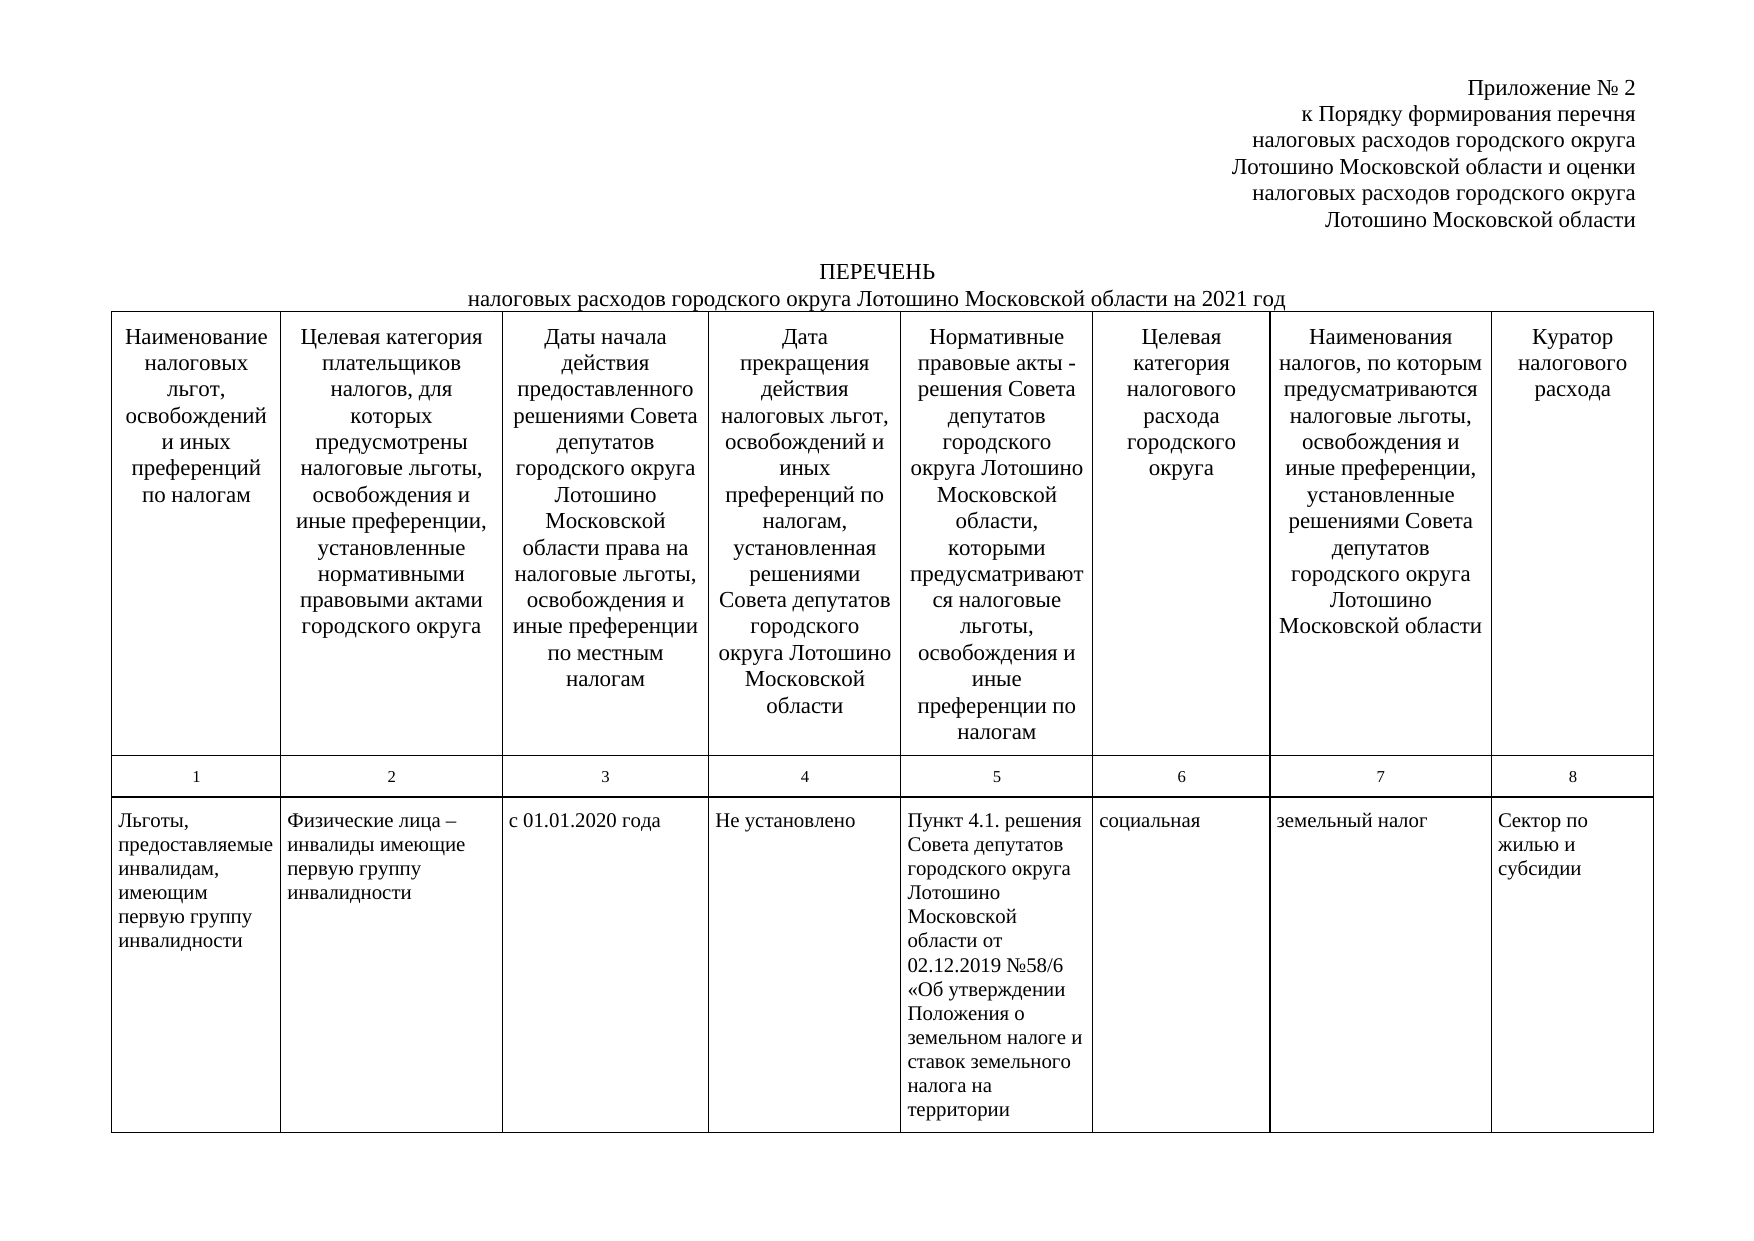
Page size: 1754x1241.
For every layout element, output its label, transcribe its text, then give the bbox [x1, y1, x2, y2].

table_header Куратор налогового расхода [1492, 312, 1653, 755]
table_cell с 01.01.2020 года [503, 798, 708, 1132]
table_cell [901, 798, 1092, 1132]
table_cell социальная [1093, 798, 1269, 1132]
table_cell 5 [901, 756, 1092, 796]
text налоговых расходов городского округа [118, 179, 1636, 206]
text Лотошино Московской области и оценки [118, 153, 1636, 179]
table_cell 8 [1492, 756, 1653, 796]
table_cell 1 [112, 756, 280, 796]
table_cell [112, 798, 280, 1132]
table_header Целевая категория налогового расхода городского округа [1093, 312, 1269, 755]
table_header Даты начала действия предоставленного решениями Совета депутатов городского округа Лотошино Московской области права на налоговые льготы, освобождения и иные преференции по местным налогам [503, 312, 708, 755]
table_cell Не установлено [709, 798, 900, 1132]
table_cell 4 [709, 756, 900, 796]
table_cell 3 [503, 756, 708, 796]
table_cell 6 [1093, 756, 1269, 796]
text налоговых расходов городского округа Лотошино Московской области на 2021 год [118, 285, 1636, 311]
table_header Нормативные правовые акты - решения Совета депутатов городского округа Лотошино Московской области, которыми предусматриваются налоговые льготы, освобождения и иные преференции по налогам [901, 312, 1092, 755]
table_cell 7 [1271, 756, 1491, 796]
text Лотошино Московской области [118, 206, 1636, 232]
text Приложение № 2 [118, 74, 1636, 100]
table_header Целевая категория плательщиков налогов, для которых предусмотрены налоговые льготы, освобождения и иные преференции, установленные нормативными правовыми актами городского округа [281, 312, 502, 755]
table_header Дата прекращения действия налоговых льгот, освобождений и иных преференций по налогам, установленная решениями Совета депутатов городского округа Лотошино Московской области [709, 312, 900, 755]
text к Порядку формирования перечня [118, 100, 1636, 127]
table_cell земельный налог [1271, 798, 1491, 1132]
text ПЕРЕЧЕНЬ [118, 258, 1636, 285]
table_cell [1492, 798, 1653, 1132]
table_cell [281, 798, 502, 1132]
table_cell 2 [281, 756, 502, 796]
table_header Наименование налоговых льгот, освобождений и иных преференций по налогам [112, 312, 280, 755]
text налоговых расходов городского округа [118, 127, 1636, 153]
table_header Наименования налогов, по которым предусматриваются налоговые льготы, освобождения и иные преференции, установленные решениями Совета депутатов городского округа Лотошино Московской области [1271, 312, 1491, 755]
